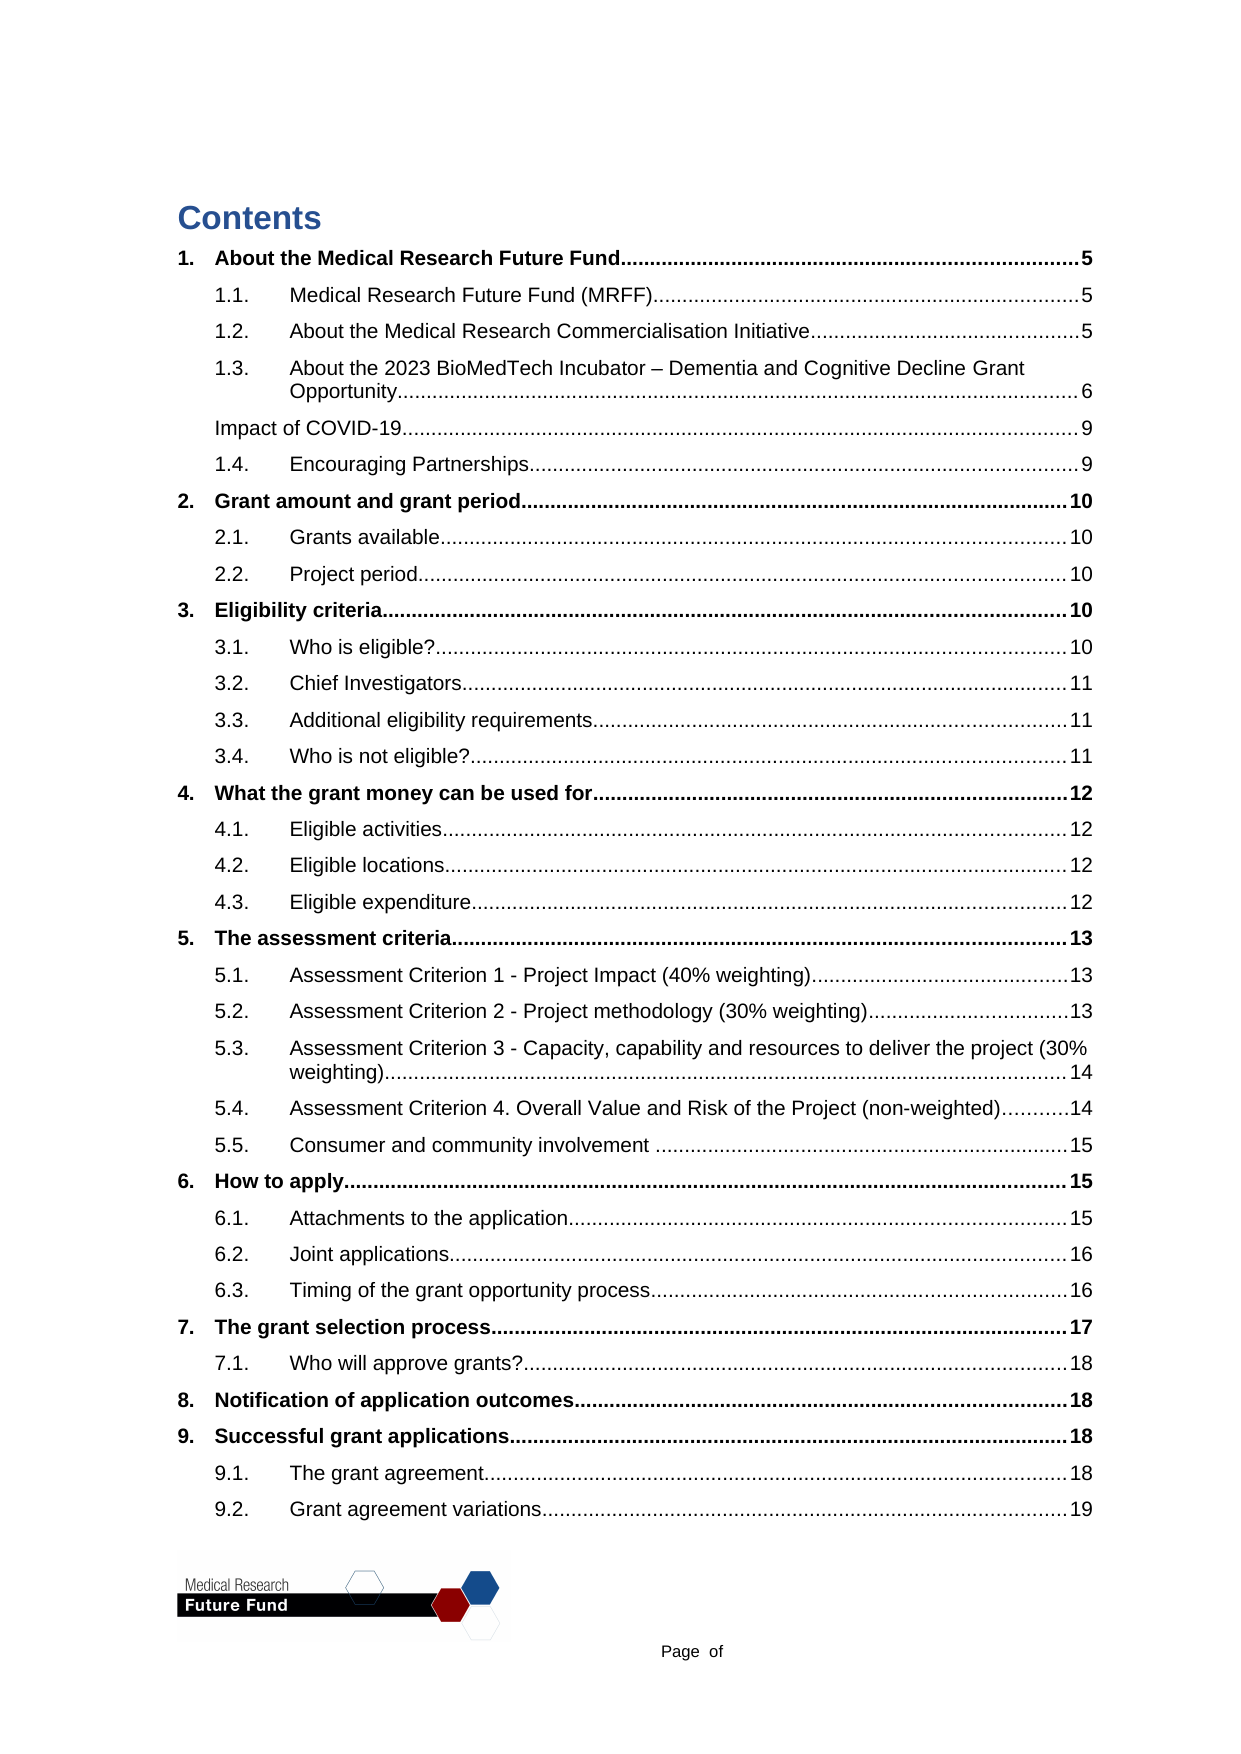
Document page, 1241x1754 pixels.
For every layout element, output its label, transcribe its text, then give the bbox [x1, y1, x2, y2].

text 4.3. Eligible expenditure 12 [214, 890, 1092, 914]
text 4.1. Eligible activities 12 [214, 817, 1092, 841]
text 3.1. Who is eligible? 10 [214, 634, 1092, 658]
text 5.2. Assessment Criterion 2 - Project methodology (30% weighting) 13 [214, 999, 1092, 1023]
text 6.2. Joint applications 16 [214, 1242, 1092, 1266]
text 5.4. Assessment Criterion 4. Overall Value and Risk of the Project (non-weighted) 14 [214, 1096, 1092, 1120]
text 8. Notification of application outcomes 18 [177, 1388, 1092, 1412]
text 9. Successful grant applications 18 [177, 1424, 1092, 1448]
text 5. The assessment criteria 13 [177, 926, 1092, 950]
text 1.1. Medical Research Future Fund (MRFF) 5 [214, 282, 1092, 306]
text 2.1. Grants available 10 [214, 525, 1092, 549]
text 6.1. Attachments to the application 15 [214, 1205, 1092, 1229]
text 5.3. Assessment Criterion 3 - Capacity, capability and resources to deliver the project (30% weighting) 14 [214, 1036, 1092, 1083]
text 9.2. Grant agreement variations 19 [214, 1497, 1092, 1521]
text 3. Eligibility criteria 10 [177, 598, 1092, 622]
text 7. The grant selection process 17 [177, 1315, 1092, 1339]
text 2.2. Project period 10 [214, 562, 1092, 586]
text 4. What the grant money can be used for 12 [177, 780, 1092, 804]
text 5.1. Assessment Criterion 1 - Project Impact (40% weighting) 13 [214, 963, 1092, 987]
text 9.1. The grant agreement 18 [214, 1461, 1092, 1484]
text 3.2. Chief Investigators 11 [214, 671, 1092, 695]
text 6.3. Timing of the grant opportunity process 16 [214, 1278, 1092, 1302]
subtitle Contents [177, 198, 1092, 236]
text Impact of COVID-19 9 [214, 416, 1092, 440]
text 2. Grant amount and grant period 10 [177, 489, 1092, 513]
text 1.2. About the Medical Research Commercialisation Initiative 5 [214, 319, 1092, 343]
text 1.4. Encouraging Partnerships 9 [214, 452, 1092, 476]
text 1.3. About the 2023 BioMedTech Incubator – Dementia and Cognitive Decline Grant Opportunity 6 [214, 355, 1092, 403]
text 6. How to apply 15 [177, 1169, 1092, 1193]
text 3.3. Additional eligibility requirements 11 [214, 707, 1092, 731]
picture [177, 1550, 511, 1642]
text 1. About the Medical Research Future Fund 5 [177, 246, 1092, 270]
text 4.2. Eligible locations 12 [214, 853, 1092, 877]
text 7.1. Who will approve grants? 18 [214, 1351, 1092, 1375]
text 5.5. Consumer and community involvement 15 [214, 1132, 1092, 1156]
text 3.4. Who is not eligible? 11 [214, 744, 1092, 768]
